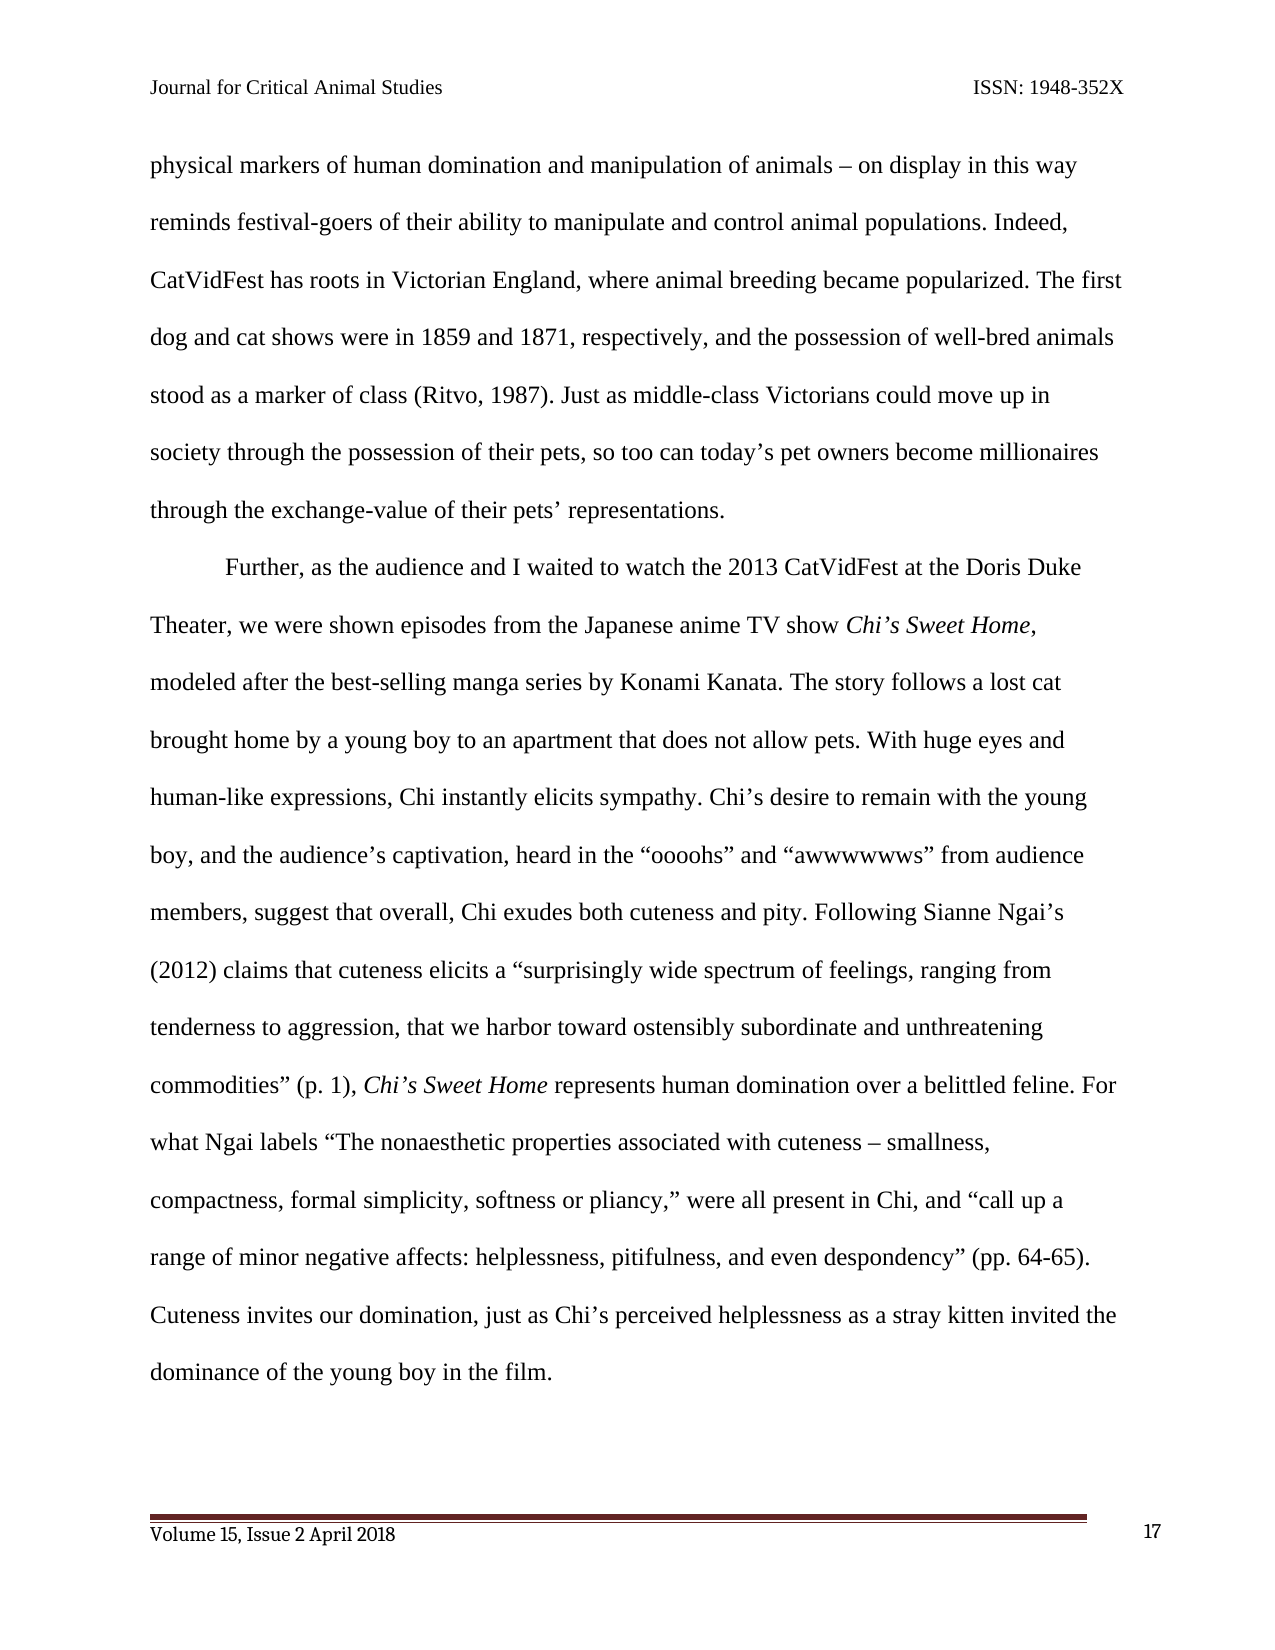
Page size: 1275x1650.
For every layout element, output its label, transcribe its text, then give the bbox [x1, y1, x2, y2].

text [150, 150, 1125, 524]
text Further, as the audience and I waited to watch the 2013 CatVidFest at the Doris Duke Theater, we were shown episodes from the Japanese anime TV show Chi’s Sweet Home, modeled after the best-selling manga series by Konami Kanata. The story follows a lost cat brought home by a young boy to an apartment that does not allow pets. With huge eyes and human-like expressions, Chi instantly elicits sympathy. Chi’s desire to remain with the young boy, and the audience’s captivation, heard in the “oooohs” and “awwwwwws” from audience members, suggest that overall, Chi exudes both cuteness and pity. Following Sianne Ngai’s (2012) claims that cuteness elicits a “surprisingly wide spectrum of feelings, ranging from tenderness to aggression, that we harbor toward ostensibly subordinate and unthreatening commodities” (p. 1), Chi’s Sweet Home represents human domination over a belittled feline. For what Ngai labels “The nonaesthetic properties associated with cuteness – smallness, compactness, formal simplicity, softness or pliancy,” were all present in Chi, and “call up a range of minor negative affects: helplessness, pitifulness, and even despondency” (pp. 64-65). Cuteness invites our domination, just as Chi’s perceived helplessness as a stray kitten invited the dominance of the young boy in the film. [150, 552, 1125, 1386]
